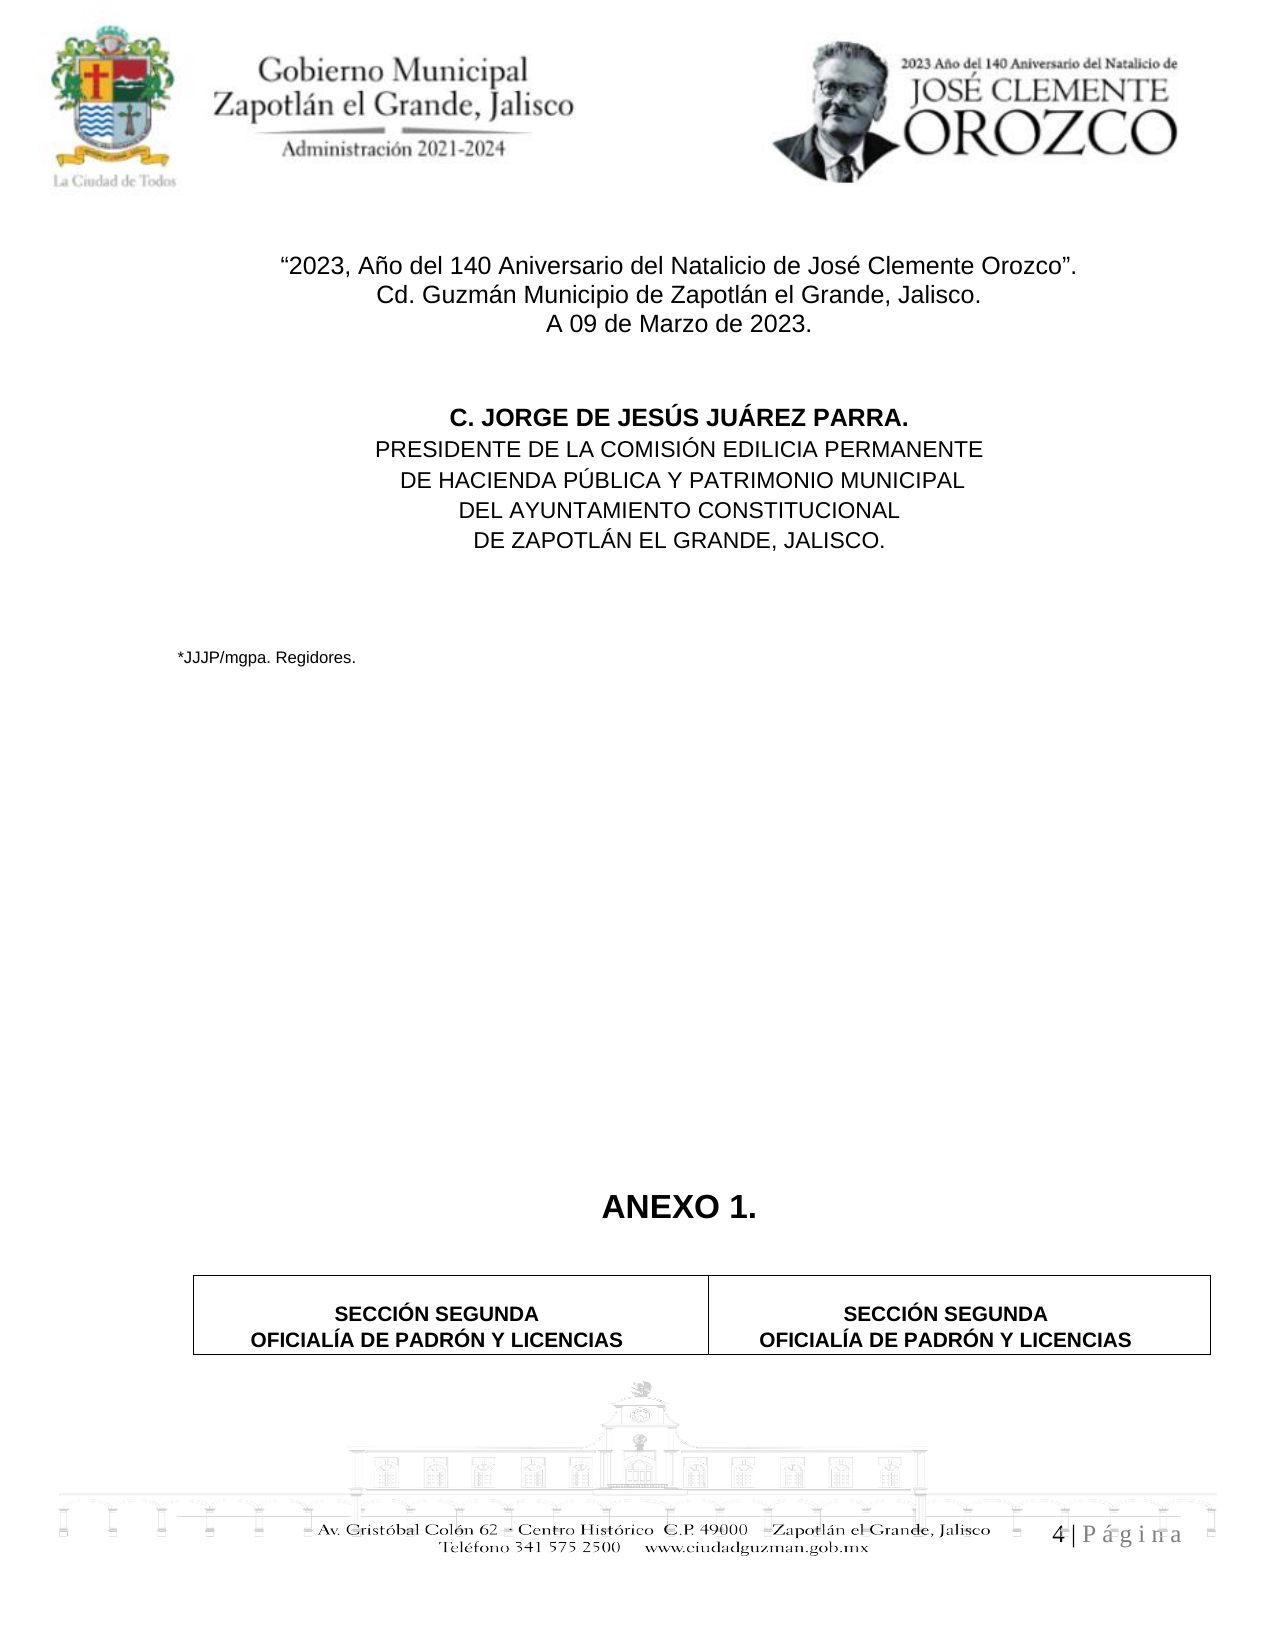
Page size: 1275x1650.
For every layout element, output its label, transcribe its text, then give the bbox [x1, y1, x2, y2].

text “2023, Año del 140 Aniversario del Natalicio de José Clemente Orozco”. [177, 251, 1181, 280]
text A 09 de Marzo de 2023. [177, 308, 1181, 337]
text C. JORGE DE JESÚS JUÁREZ PARRA. [177, 403, 1181, 432]
text *JJJP/mgpa. Regidores. [177, 648, 1181, 667]
text PRESIDENTE DE LA COMISIÓN EDILICIA PERMANENTE [177, 436, 1181, 463]
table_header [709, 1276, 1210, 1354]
text Cd. Guzmán Municipio de Zapotlán el Grande, Jalisco. [177, 280, 1181, 308]
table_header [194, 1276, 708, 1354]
picture [46, 1367, 1229, 1569]
text DEL AYUNTAMIENTO CONSTITUCIONAL [177, 497, 1181, 523]
picture [37, 0, 1186, 207]
text ANEXO 1. [177, 1187, 1181, 1225]
text DE HACIENDA PÚBLICA Y PATRIMONIO MUNICIPAL [177, 467, 1181, 493]
text DE ZAPOTLÁN EL GRANDE, JALISCO. [177, 527, 1181, 553]
